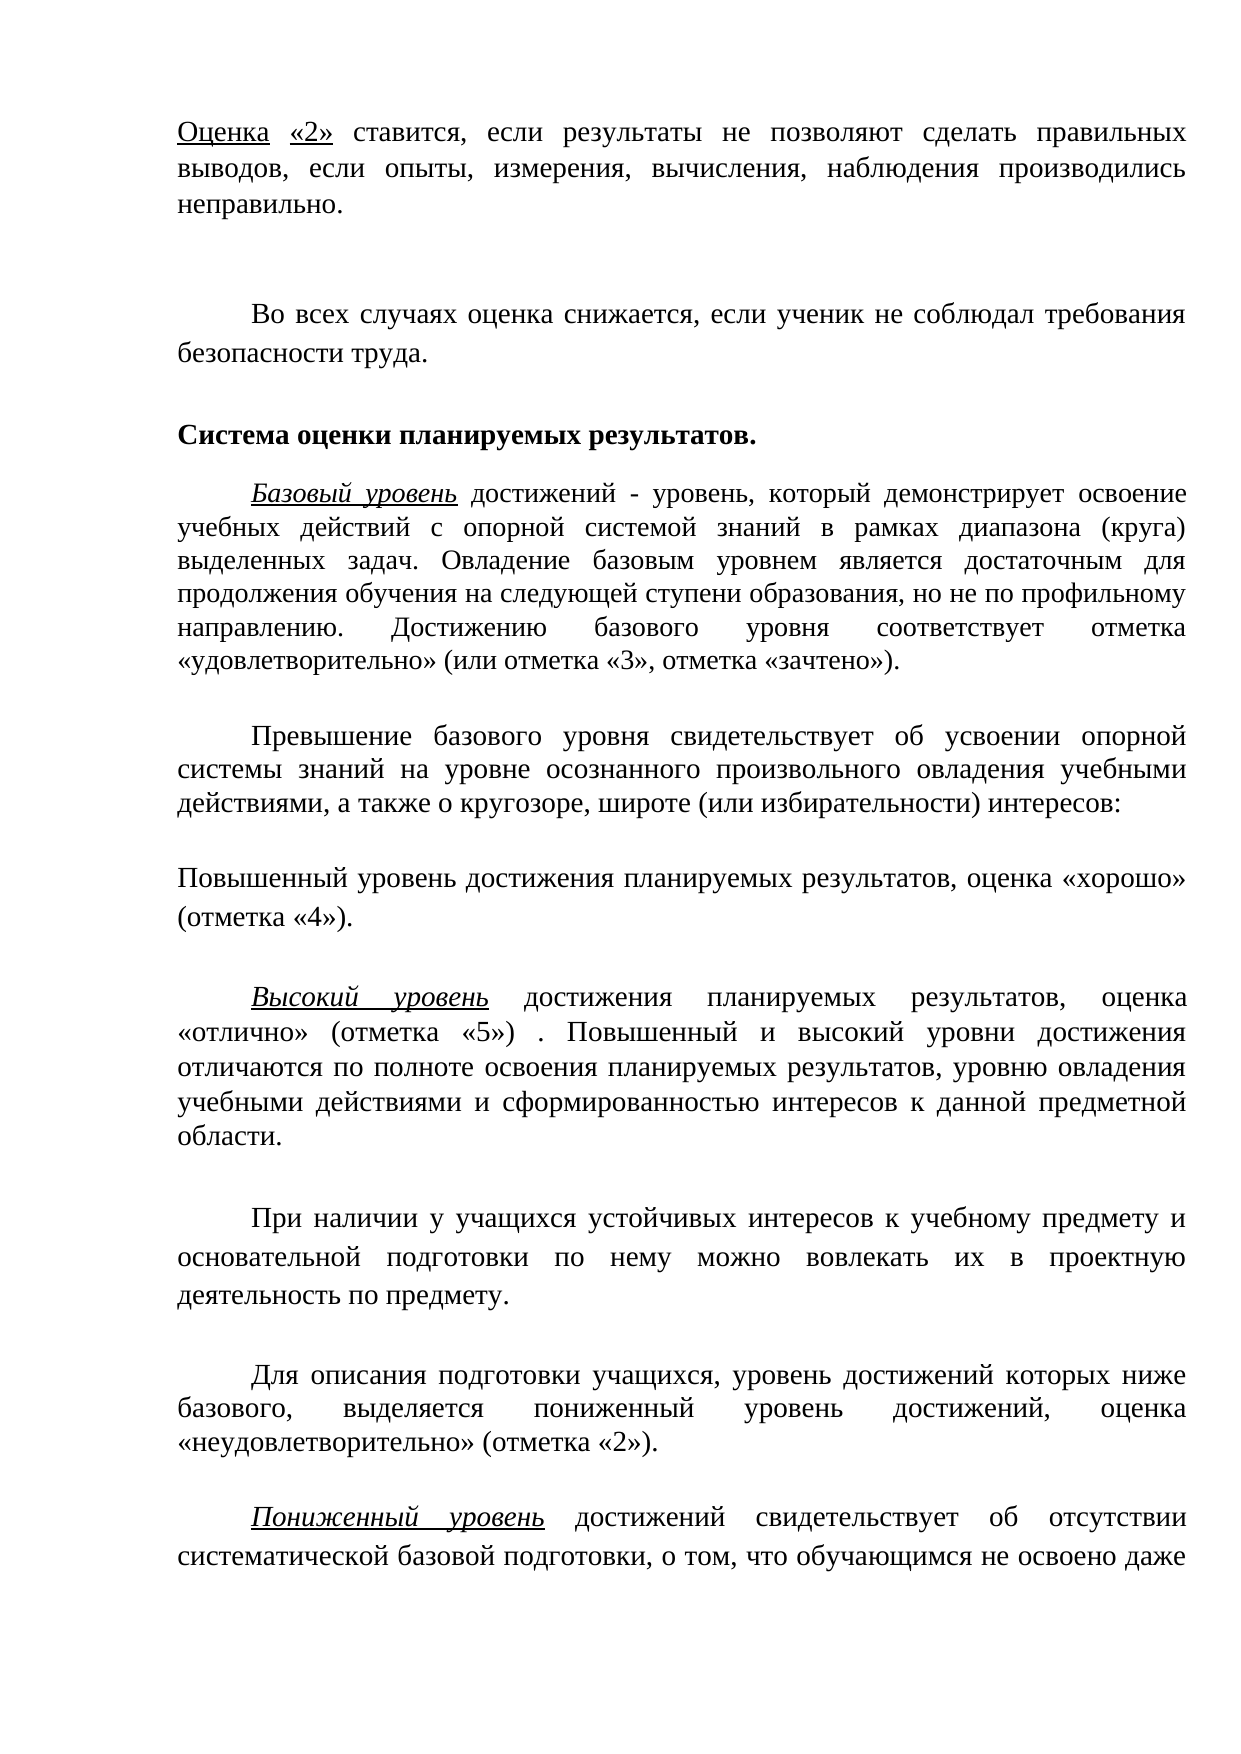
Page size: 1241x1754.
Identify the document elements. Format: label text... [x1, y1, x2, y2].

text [177, 1499, 1187, 1571]
text Базовый уровень достижений - уровень, который демонстрирует освоение учебных действий с опорной системой знаний в рамках диапазона (круга) выделенных задач. Овладение базовым уровнем является достаточным для продолжения обучения на следующей ступени образования, но не по профильному направлению. Достижению базового уровня соответствует отметка «удовлетворительно» (или отметка «3», отметка «зачтено»). [177, 476, 1187, 675]
text Для описания подготовки учащихся, уровень достижений которых ниже базового, выделяется пониженный уровень достижений, оценка «неудовлетворительно» (отметка «2»). [177, 1358, 1187, 1457]
text Превышение базового уровня свидетельствует об усвоении опорной системы знаний на уровне осознанного произвольного овладения учебными действиями, а также о кругозоре, широте (или избирательности) интересов: [177, 719, 1187, 818]
text Высокий уровень достижения планируемых результатов, оценка «отлично» (отметка «5») . Повышенный и высокий уровни достижения отличаются по полноте освоения планируемых результатов, уровню овладения учебными действиями и сформированностью интересов к данной предметной области. [177, 979, 1187, 1152]
text Повышенный уровень достижения планируемых результатов, оценка «хорошо» (отметка «4»). [177, 860, 1187, 932]
text При наличии у учащихся устойчивых интересов к учебному предмету и основательной подготовки по нему можно вовлекать их в проектную деятельность по предмету. [177, 1200, 1187, 1311]
text Оценка «2» ставится, если результаты не позволяют сделать правильных выводов, если опыты, измерения, вычисления, наблюдения производились неправильно. [177, 114, 1187, 220]
text Система оценки планируемых результатов. [177, 417, 1187, 451]
text Во всех случаях оценка снижается, если ученик не соблюдал требования безопасности труда. [177, 296, 1187, 369]
